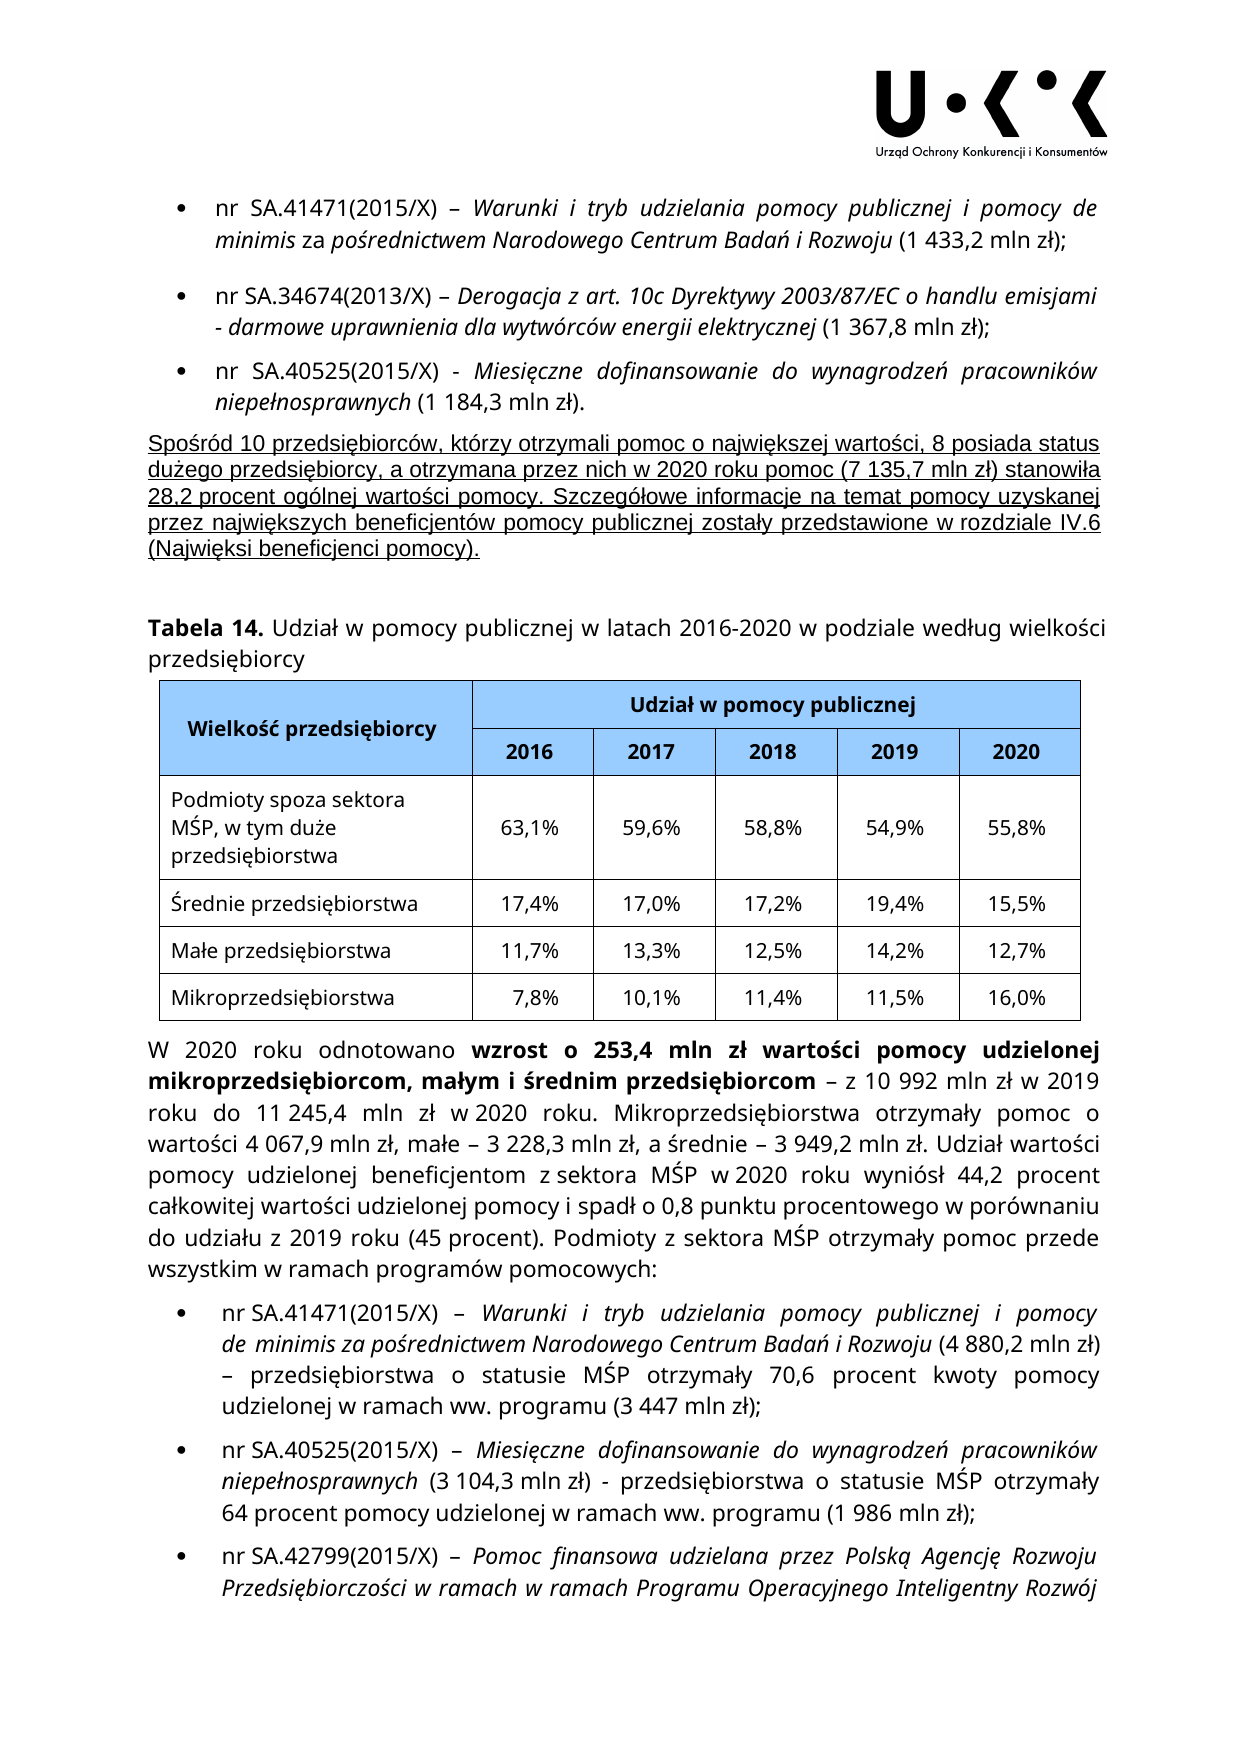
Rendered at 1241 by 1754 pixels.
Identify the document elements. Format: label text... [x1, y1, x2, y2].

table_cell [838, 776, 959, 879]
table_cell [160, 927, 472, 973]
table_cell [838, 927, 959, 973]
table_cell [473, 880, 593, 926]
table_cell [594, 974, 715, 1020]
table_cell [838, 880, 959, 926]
text W 2020 roku odnotowano wzrost o 253,4 mln zł wartości pomocy udzielonej mikroprzedsiębiorcom, małym i średnim przedsiębiorcom – z 10 992 mln zł w 2019 roku do 11 245,4 mln zł w 2020 roku. Mikroprzedsiębiorstwa otrzymały pomoc o wartości 4 067,9 mln zł, małe – 3 228,3 mln zł, a średnie – 3 949,2 mln zł. Udział wartości pomocy udzielonej beneficjentom z sektora MŚP w 2020 roku wyniósł 44,2 procent całkowitej wartości udzielonej pomocy i spadł o 0,8 punktu procentowego w porównaniu do udziału z 2019 roku (45 procent). Podmioty z sektora MŚP otrzymały pomoc przede wszystkim w ramach programów pomocowych: [148, 1034, 1100, 1284]
text Tabela 14. Udział w pomocy publicznej w latach 2016-2020 w podziale według wielkości przedsiębiorcy [148, 612, 1107, 674]
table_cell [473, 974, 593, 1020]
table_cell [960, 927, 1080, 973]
list nr SA.41471(2015/X) – Warunki i tryb udzielania pomocy publicznej i pomocy de minimis za pośrednictwem Narodowego Centrum Badań i Rozwoju (4 880,2 mln zł) – przedsiębiorstwa o statusie MŚP otrzymały 70,6 procent kwoty pomocy udzielonej w ramach ww. programu (3 447 mln zł); [177, 1296, 1100, 1421]
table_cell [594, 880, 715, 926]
picture [876, 70, 1108, 159]
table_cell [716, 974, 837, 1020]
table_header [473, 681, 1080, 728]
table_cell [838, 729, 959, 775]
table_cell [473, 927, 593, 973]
list nr SA.40525(2015/X) – Miesięczne dofinansowanie do wynagrodzeń pracowników niepełnosprawnych (3 104,3 mln zł) - przedsiębiorstwa o statusie MŚP otrzymały 64 procent pomocy udzielonej w ramach ww. programu (1 986 mln zł); [177, 1434, 1100, 1528]
list nr SA.41471(2015/X) – Warunki i tryb udzielania pomocy publicznej i pomocy de minimis za pośrednictwem Narodowego Centrum Badań i Rozwoju (1 433,2 mln zł); [177, 192, 1100, 255]
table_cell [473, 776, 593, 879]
text Spośród 10 przedsiębiorców, którzy otrzymali pomoc o największej wartości, 8 posiada status dużego przedsiębiorcy, a otrzymana przez nich w 2020 roku pomoc (7 135,7 mln zł) stanowiła 28,2 procent ogólnej wartości pomocy. Szczegółowe informacje na temat pomocy uzyskanej przez największych beneficjentów pomocy publicznej zostały przedstawione w rozdziale IV.6 (Najwięksi beneficjenci pomocy). [148, 507, 1100, 532]
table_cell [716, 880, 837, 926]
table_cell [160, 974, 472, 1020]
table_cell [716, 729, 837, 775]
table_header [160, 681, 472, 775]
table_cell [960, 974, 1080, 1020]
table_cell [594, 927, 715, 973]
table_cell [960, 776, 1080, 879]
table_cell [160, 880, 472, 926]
text Spośród 10 przedsiębiorców, którzy otrzymali pomoc o największej wartości, 8 posiada status dużego przedsiębiorcy, a otrzymana przez nich w 2020 roku pomoc (7 135,7 mln zł) stanowiła 28,2 procent ogólnej wartości pomocy. Szczegółowe informacje na temat pomocy uzyskanej przez największych beneficjentów pomocy publicznej zostały przedstawione w rozdziale IV.6 (Najwięksi beneficjenci pomocy). [148, 533, 1100, 562]
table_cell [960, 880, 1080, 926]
text Spośród 10 przedsiębiorców, którzy otrzymali pomoc o największej wartości, 8 posiada status dużego przedsiębiorcy, a otrzymana przez nich w 2020 roku pomoc (7 135,7 mln zł) stanowiła 28,2 procent ogólnej wartości pomocy. Szczegółowe informacje na temat pomocy uzyskanej przez największych beneficjentów pomocy publicznej zostały przedstawione w rozdziale IV.6 (Najwięksi beneficjenci pomocy). [148, 480, 1100, 505]
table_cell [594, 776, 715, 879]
list nr SA.34674(2013/X) – Derogacja z art. 10c Dyrektywy 2003/87/EC o handlu emisjami - darmowe uprawnienia dla wytwórców energii elektrycznej (1 367,8 mln zł); [177, 280, 1100, 342]
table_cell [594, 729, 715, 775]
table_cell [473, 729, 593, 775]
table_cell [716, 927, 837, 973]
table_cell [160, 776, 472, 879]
list nr SA.40525(2015/X) - Miesięczne dofinansowanie do wynagrodzeń pracowników niepełnosprawnych (1 184,3 mln zł). [177, 355, 1100, 417]
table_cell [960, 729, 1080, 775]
text Spośród 10 przedsiębiorców, którzy otrzymali pomoc o największej wartości, 8 posiada status dużego przedsiębiorcy, a otrzymana przez nich w 2020 roku pomoc (7 135,7 mln zł) stanowiła 28,2 procent ogólnej wartości pomocy. Szczegółowe informacje na temat pomocy uzyskanej przez największych beneficjentów pomocy publicznej zostały przedstawione w rozdziale IV.6 (Najwięksi beneficjenci pomocy). [148, 454, 1100, 479]
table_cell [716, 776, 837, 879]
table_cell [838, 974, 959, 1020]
